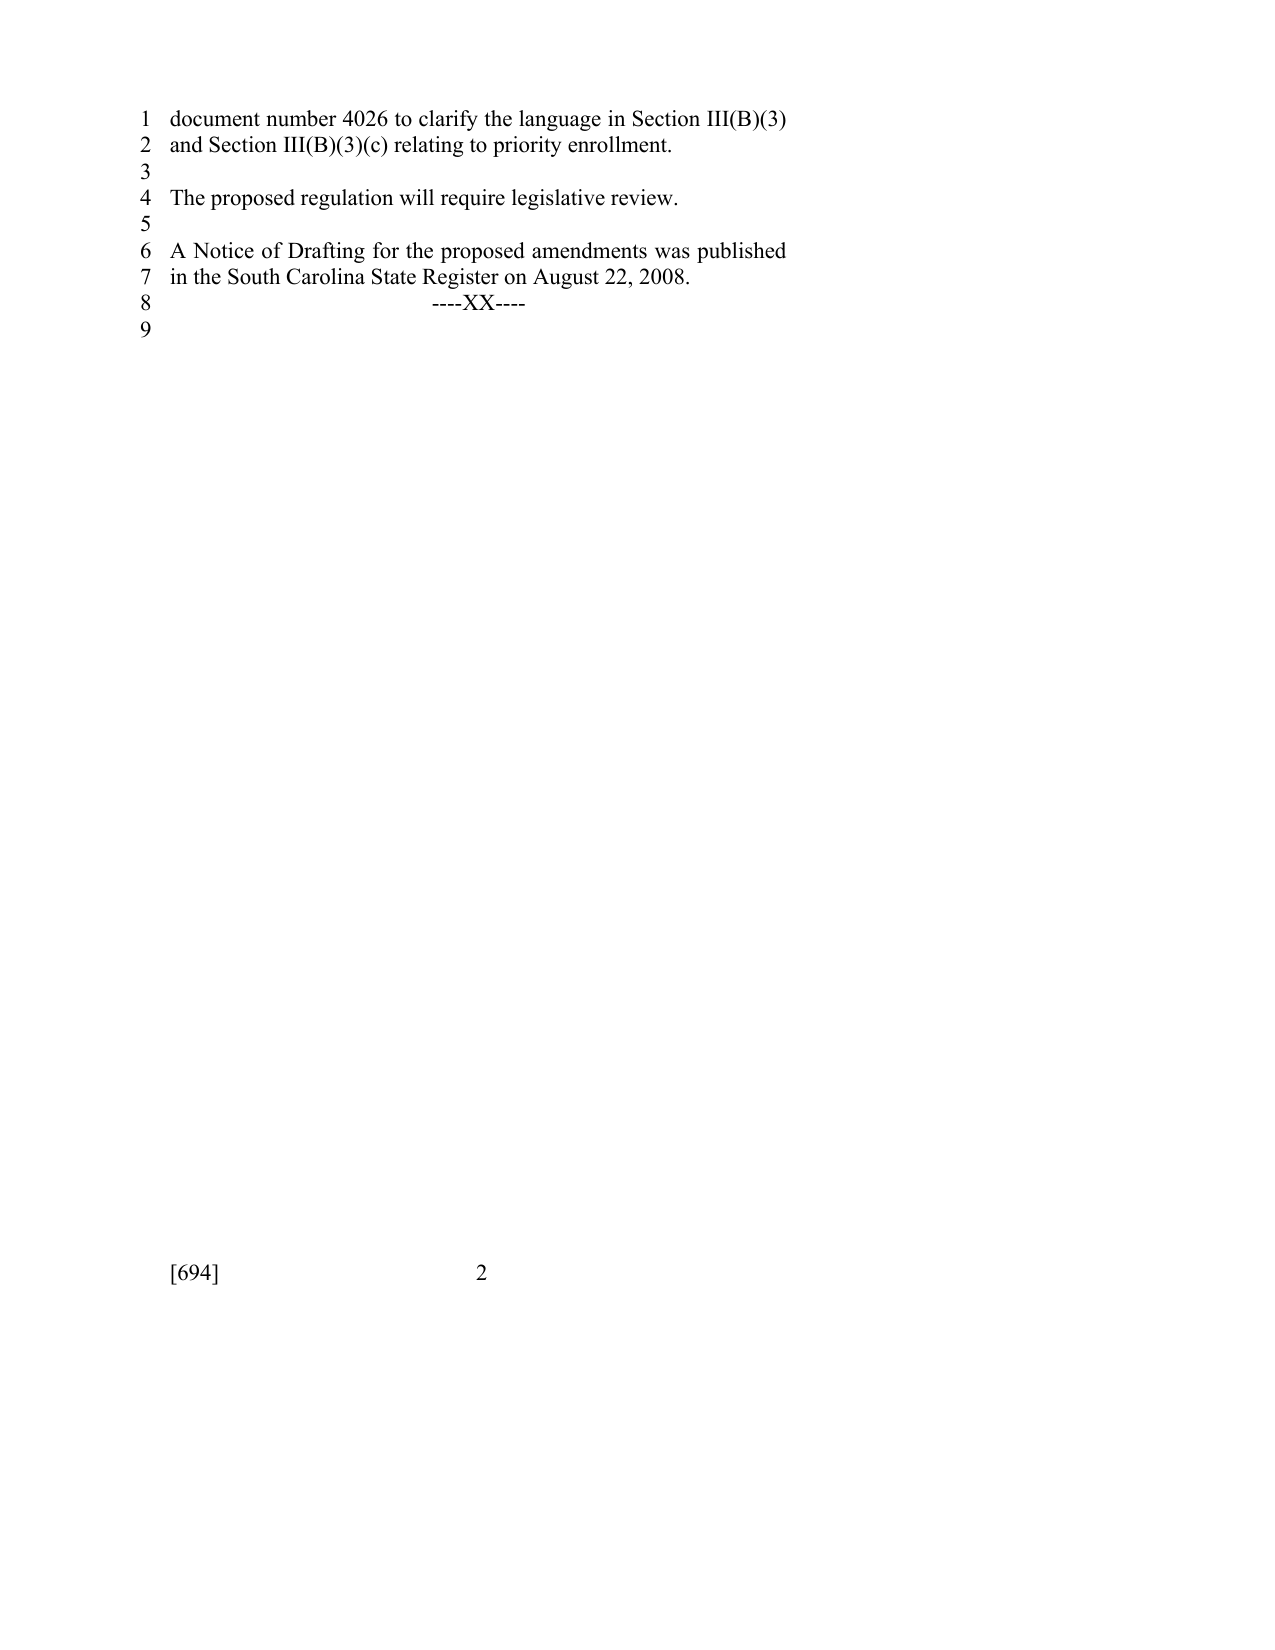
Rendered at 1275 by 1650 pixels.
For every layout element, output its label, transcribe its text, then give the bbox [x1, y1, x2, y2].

text A Notice of Drafting for the proposed amendments was published in the South Carolina State Register on August 22, 2008. [169, 237, 787, 289]
text The proposed regulation will require legislative review. [169, 184, 787, 210]
text ----XX---- [169, 289, 787, 316]
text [169, 105, 787, 158]
